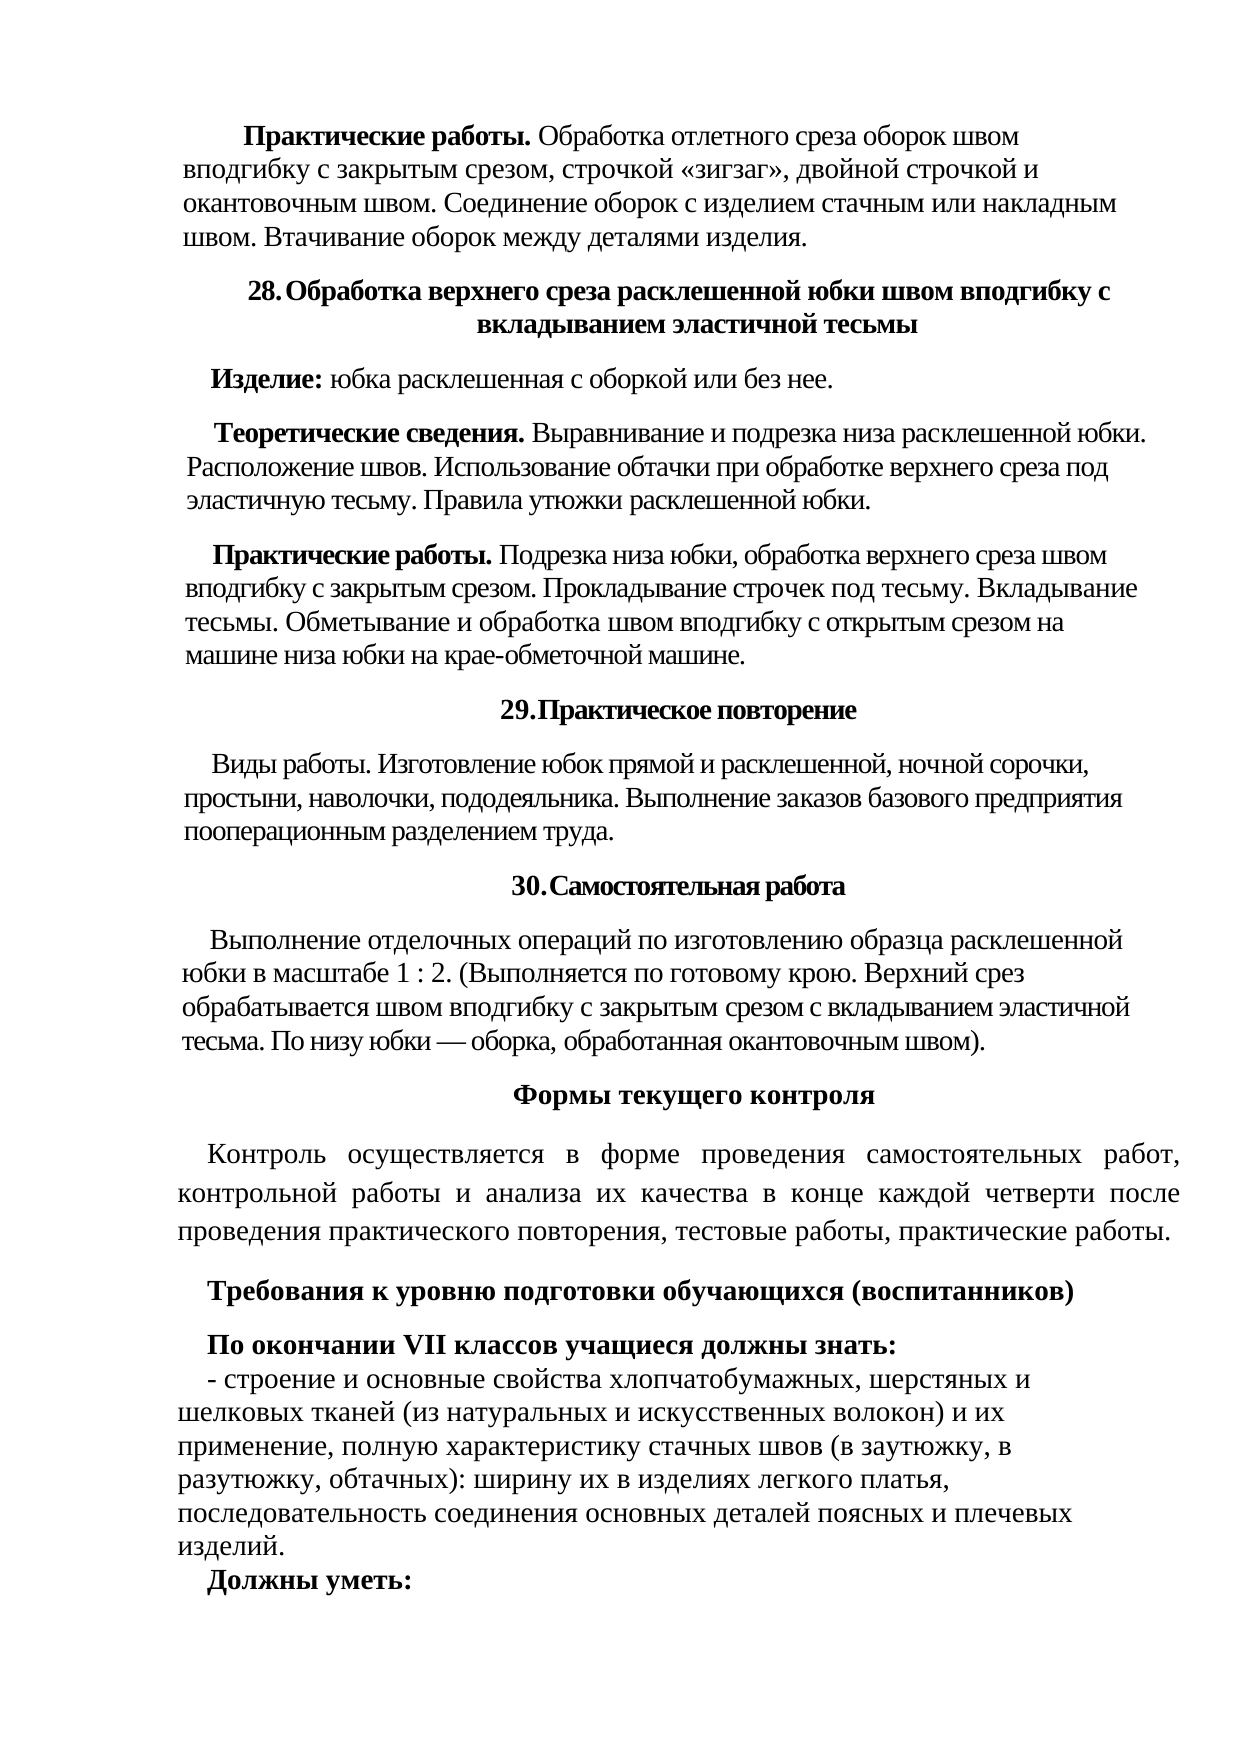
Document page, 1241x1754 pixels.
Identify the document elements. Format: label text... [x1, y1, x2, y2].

list Практическое повторение [207, 692, 1152, 725]
text Практические работы. Подрезка низа юбки, обработка верхнего среза швом вподгибку с закрытым срезом. Прокладывание строчек под тесьму. Вкладывание тесьмы. Обметывание и обработка швом вподгибку с открытым срезом на машине низа юбки на крае-обметочной машине. [185, 537, 1151, 671]
text Формы текущего контроля [177, 1077, 1181, 1111]
text Теоретические сведения. Выравнивание и подрезка низа расклешенной юбки. Расположение швов. Использование обтачки при обработке верхнего среза под эластичную тесьму. Правила утюжки расклешенной юбки. [186, 415, 1152, 516]
list Обработка верхнего среза расклешенной юбки швом вподгибку с вкладыванием эластичной тесьмы [207, 273, 1151, 340]
list Самостоятельная работа [207, 868, 1152, 901]
text - строение и основные свойства хлопчатобумажных, шерстяных и шелковых тканей (из натуральных и искусственных волокон) и их применение, полную характеристику стачных швов (в заутюжку, в разутюжку, обтачных): ширину их в изделиях легкого платья, последовательность соединения основных деталей поясных и плечевых изделий. [177, 1361, 1152, 1562]
text Выполнение отделочных операций по изготовлению образца расклешенной юбки в масштабе 1 : 2. (Выполняется по готовому крою. Верхний срез обрабатывается швом вподгибку с закрытым срезом с вкладыванием эластичной тесьма. По низу юбки — оборка, обработанная окантовочным швом). [182, 922, 1149, 1056]
text Контроль осуществляется в форме проведения самостоятельных работ, контрольной работы и анализа их качества в конце каждой четверти после проведения практического повторения, тестовые работы, практические работы. [177, 1136, 1181, 1247]
text Должны уметь: [177, 1562, 1152, 1596]
text По окончании VII классов учащиеся должны знать: [177, 1327, 1152, 1361]
text Изделие: юбка расклешенная с оборкой или без нее. [183, 361, 1151, 394]
text Виды работы. Изготовление юбок прямой и расклешенной, ночной сорочки, простыни, наволочки, пододеяльника. Выполнение заказов базового предприятия пооперационным разделением труда. [184, 746, 1149, 847]
text Практические работы. Обработка отлетного среза оборок швом вподгибку с закрытым срезом, строчкой «зигзаг», двойной строчкой и окантовочным швом. Соединение оборок с изделием стачным или накладным швом. Втачивание оборок между деталями изделия. [183, 118, 1151, 252]
text Требования к уровню подготовки обучающихся (воспитанников) [177, 1273, 1152, 1306]
